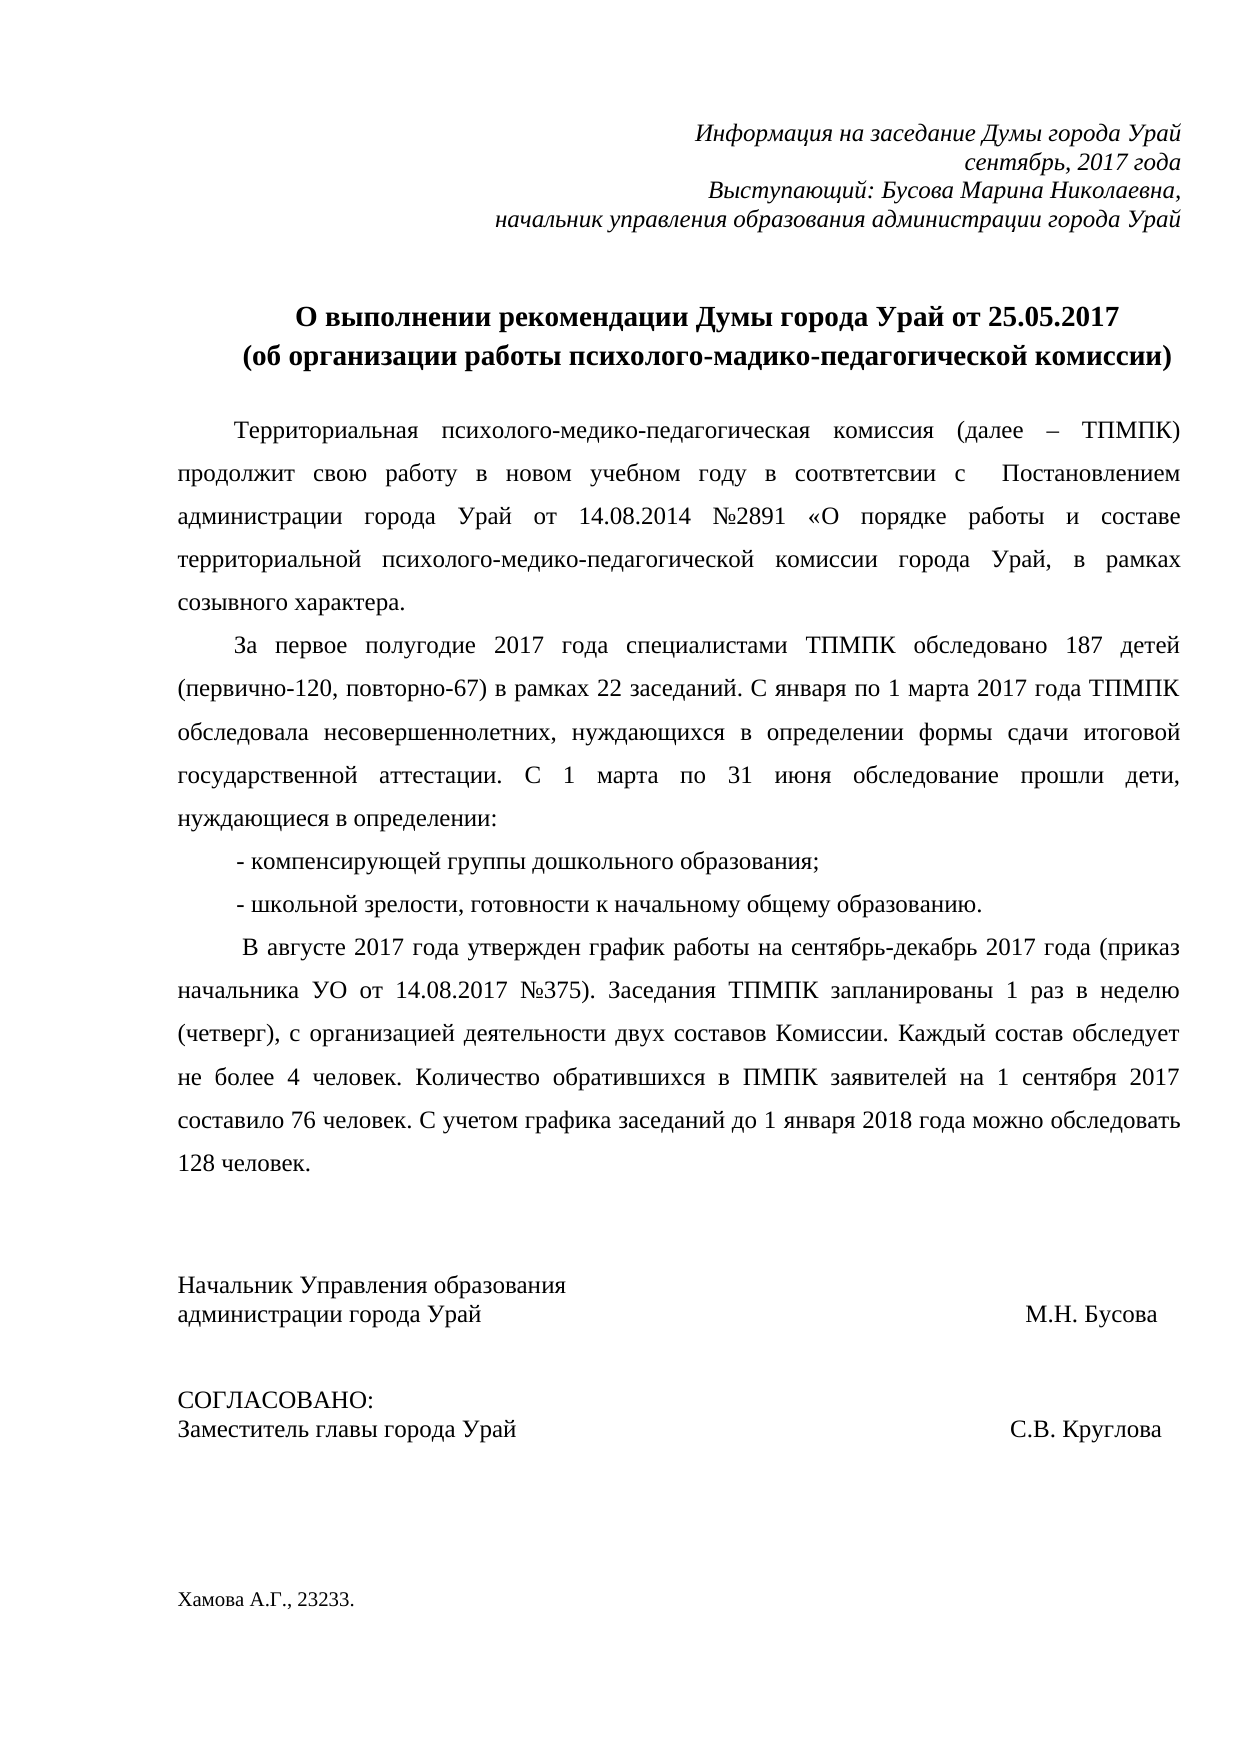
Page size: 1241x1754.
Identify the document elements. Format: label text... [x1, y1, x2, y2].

text (об организации работы психолого-мадико-педагогической комиссии) [177, 338, 1181, 371]
text Информация на заседание Думы города Урай [177, 118, 1181, 147]
text СОГЛАСОВАНО: [177, 1385, 1181, 1414]
text За первое полугодие 2017 года специалистами ТПМПК обследовано 187 детей (первично-120, повторно-67) в рамках 22 заседаний. С января по 1 марта 2017 года ТПМПК обследовала несовершеннолетних, нуждающихся в определении формы сдачи итоговой государственной аттестации. С 1 марта по 31 июня обследование прошли дети, нуждающиеся в определении: [177, 630, 1181, 832]
text Территориальная психолого-медико-педагогическая комиссия (далее – ТПМПК) продолжит свою работу в новом учебном году в соотвтетсвии с Постановлением администрации города Урай от 14.08.2014 №2891 «О порядке работы и составе территориальной психолого-медико-педагогической комиссии города Урай, в рамках созывного характера. [177, 415, 1181, 616]
text - компенсирующей группы дошкольного образования; [177, 846, 1181, 875]
text администрации города Урай М.Н. Бусова [177, 1299, 1181, 1328]
text сентябрь, 2017 года [177, 147, 1181, 176]
text В августе 2017 года утвержден график работы на сентябрь-декабрь 2017 года (приказ начальника УО от 14.08.2017 №375). Заседания ТПМПК запланированы 1 раз в неделю (четверг), с организацией деятельности двух составов Комиссии. Каждый состав обследует не более 4 человек. Количество обратившихся в ПМПК заявителей на 1 сентября 2017 составило 76 человек. С учетом графика заседаний до 1 января 2018 года можно обследовать 128 человек. [177, 932, 1181, 1177]
text начальник управления образования администрации города Урай [177, 204, 1181, 233]
text Хамова А.Г., 23233. [177, 1587, 1181, 1611]
text - школьной зрелости, готовности к начальному общему образованию. [177, 889, 1181, 918]
text Выступающий: Бусова Марина Николаевна, [177, 176, 1181, 204]
text О выполнении рекомендации Думы города Урай от 25.05.2017 [177, 299, 1181, 333]
text Заместитель главы города Урай С.В. Круглова [177, 1414, 1181, 1443]
text Начальник Управления образования [177, 1270, 1181, 1299]
